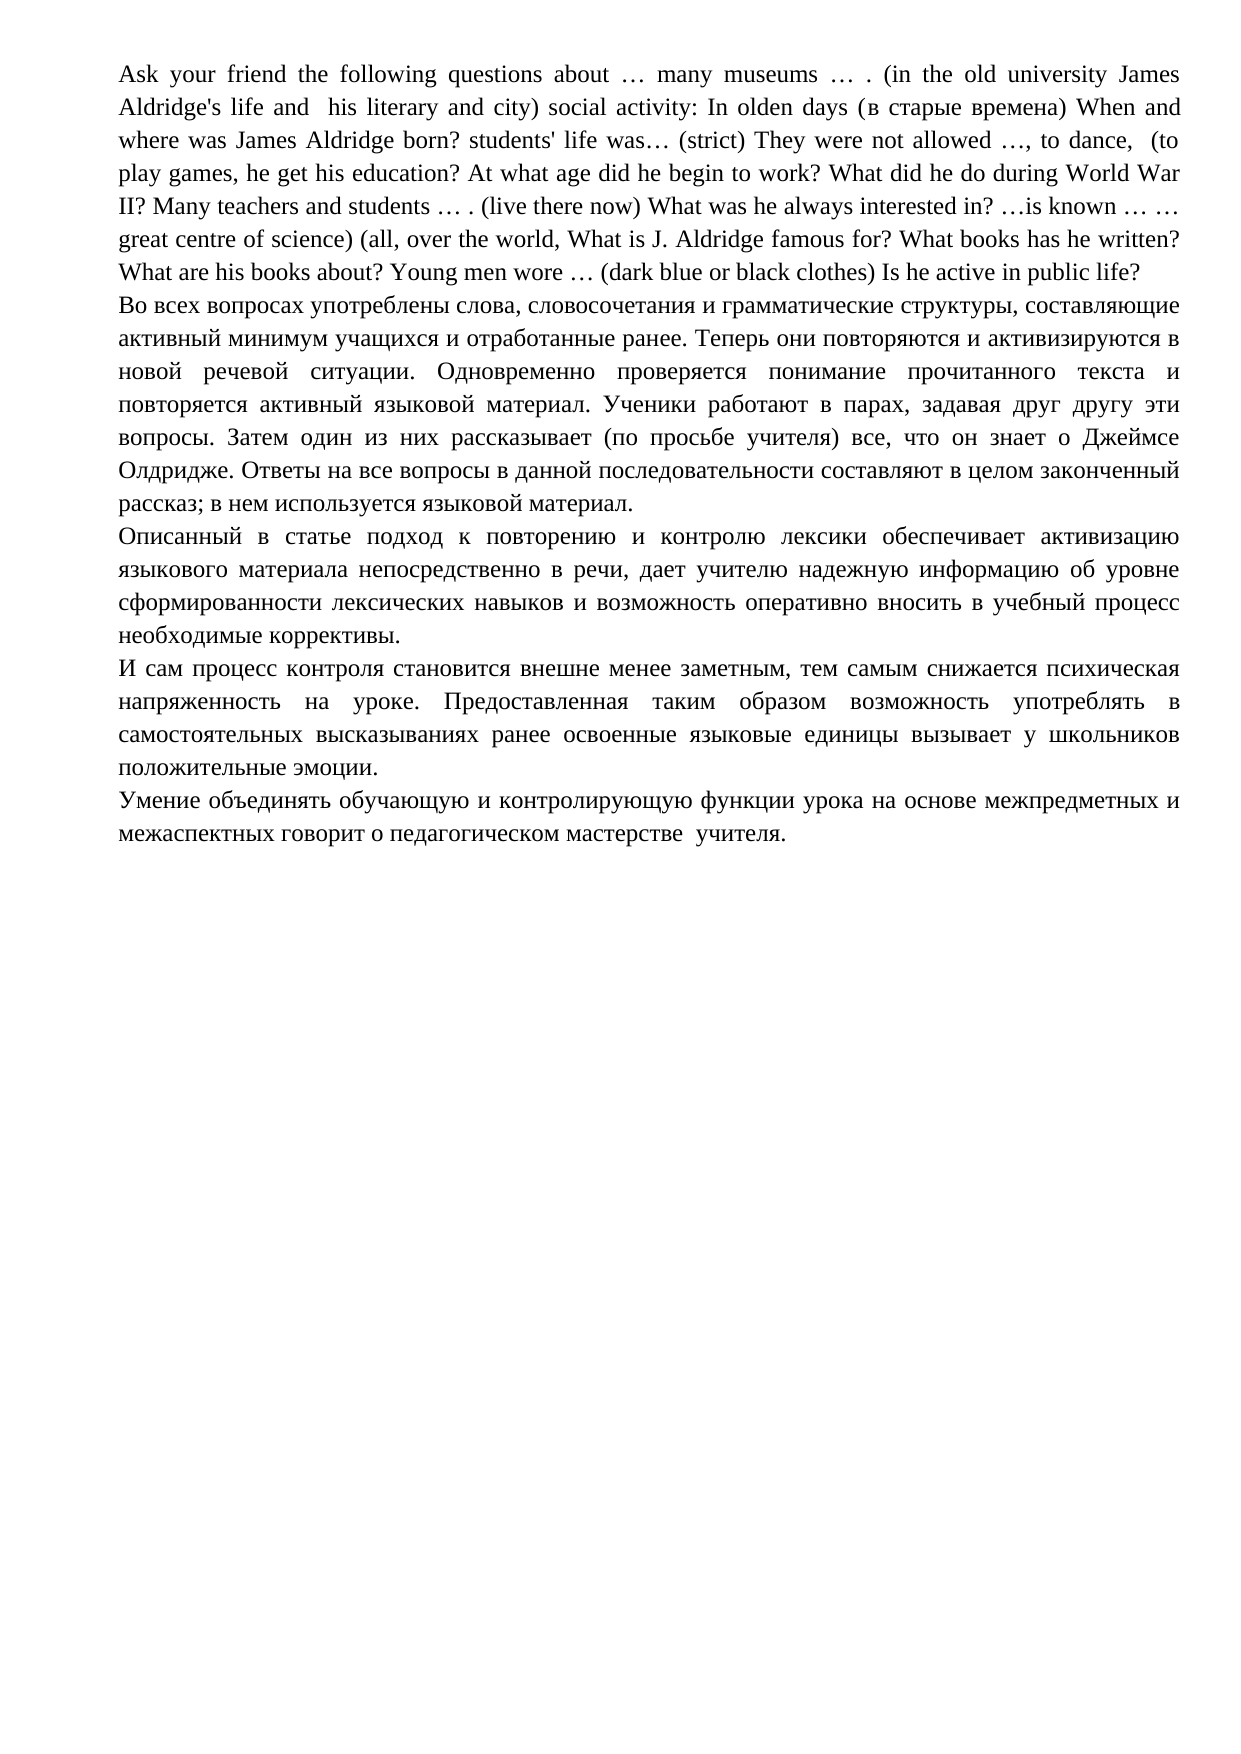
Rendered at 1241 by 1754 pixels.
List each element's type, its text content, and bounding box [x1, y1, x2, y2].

text Умение объединять обучающую и контролирующую функции урока на основе межпредметных и межаспектных говорит о педагогическом мастерстве учителя. [118, 786, 1181, 847]
text Описанный в статье подход к повторению и контролю лексики обеспечивает активизацию языкового материала непосредственно в речи, дает учителю надежную информацию об уровне сформированности лексических навыков и возможность оперативно вносить в учебный процесс необходимые коррективы. [118, 521, 1181, 649]
text Ask your friend the following questions about … many museums … . (in the old university James Aldridge's life and his literary and city) social activity: In olden days (в старые времена) When and where was James Aldridge born? students' life was… (strict) They were not allowed …, to dance, (to play games, he get his education? At what age did he begin to work? What did he do during World War II? Many teachers and students … . (live there now) What was he always interested in? …is known … … great centre of science) (all, over the world, What is J. Aldridge famous for? What books has he written? What are his books about? Young men wore … (dark blue or black clothes) Is he active in public life? [118, 59, 1181, 286]
text И сам процесс контроля становится внешне менее заметным, тем самым снижается психическая напряженность на уроке. Предоставленная таким образом возможность употреблять в самостоятельных высказываниях ранее освоенные языковые единицы вызывает у школьников положительные эмоции. [118, 653, 1181, 781]
text Во всех вопросах употреблены слова, словосочетания и грамматические структуры, составляющие активный минимум учащихся и отработанные ранее. Теперь они повторяются и активизируются в новой речевой ситуации. Одновременно проверяется понимание прочитанного текста и повторяется активный языковой материал. Ученики работают в парах, задавая друг другу эти вопросы. Затем один из них рассказывает (по просьбе учителя) все, что он знает о Джеймсе Олдридже. Ответы на все вопросы в данной последовательности составляют в целом законченный рассказ; в нем используется языковой материал. [118, 290, 1181, 517]
